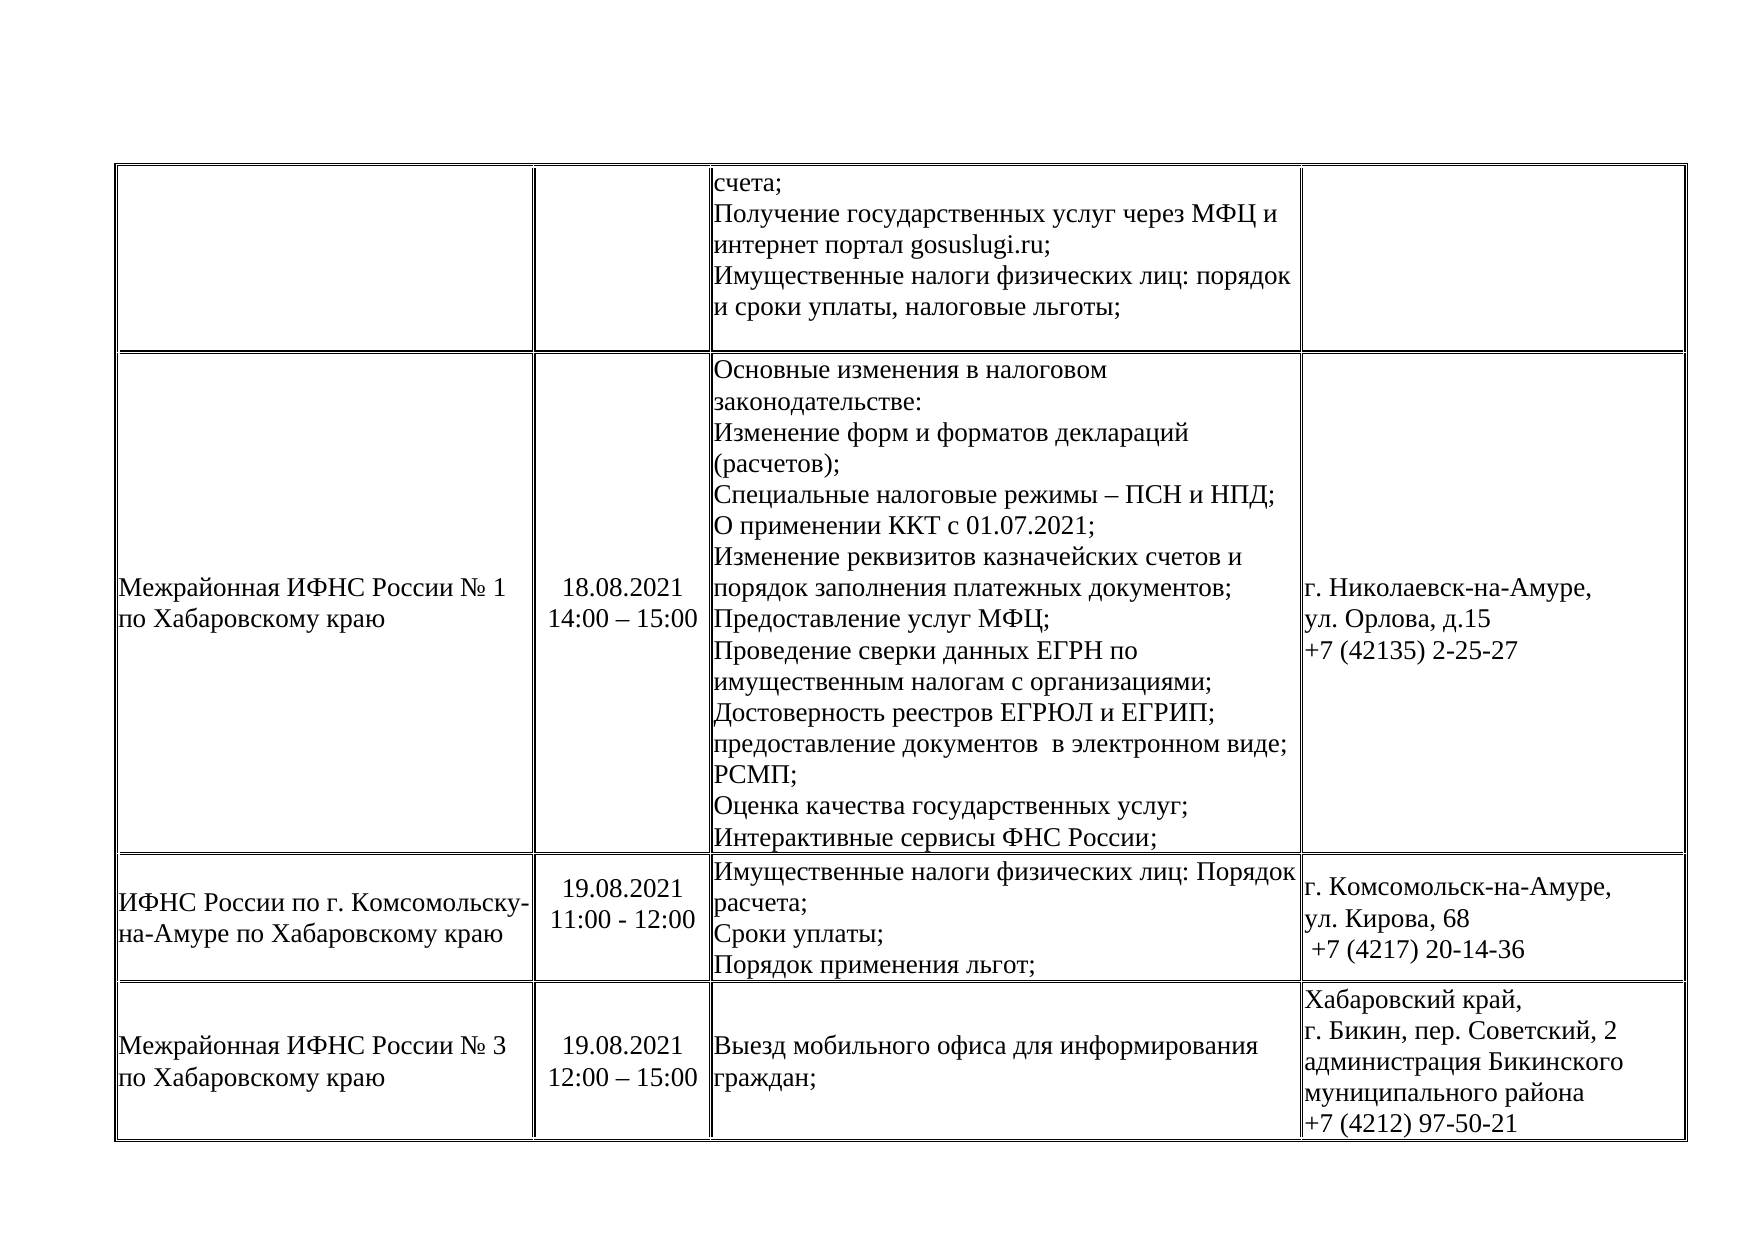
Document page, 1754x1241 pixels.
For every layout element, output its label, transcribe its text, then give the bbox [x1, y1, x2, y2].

table_cell 19.08.2021 11:00 - 12:00 [536, 855, 709, 979]
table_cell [534, 164, 711, 350]
table_cell ИФНС России по г. Комсомольску-на-Амуре по Хабаровскому краю [116, 852, 534, 979]
table_cell 19.08.2021 12:00 – 15:00 [534, 980, 711, 1138]
table_cell Межрайонная ИФНС России № 1 по Хабаровскому краю [118, 350, 532, 852]
table_cell Основные изменения в налоговом законодательстве: Изменение форм и форматов деклараций (расчетов); Специальные налоговые режимы – ПСН и НПД; О применении ККТ с 01.07.2021; Изменение реквизитов казначейских счетов и порядок заполнения платежных документов; Предоставление услуг МФЦ; Проведение сверки данных ЕГРН по имущественным налогам с организациями; Достоверность реестров ЕГРЮЛ и ЕГРИП; предоставление документов в электронном виде; РСМП; Оценка качества государственных услуг; Интерактивные сервисы ФНС России; [713, 354, 1300, 852]
table_cell г. Николаевск-на-Амуре, ул. Орлова, д.15 +7 (42135) 2-25-27 [1303, 350, 1685, 852]
table_cell 18.08.2021 14:00 – 15:00 [536, 354, 709, 852]
table_cell Имущественные налоги физических лиц: Порядок расчета; Сроки уплаты; Порядок применения льгот; [713, 855, 1300, 979]
table_cell Межрайонная ИФНС России № 3 по Хабаровскому краю [118, 980, 534, 1138]
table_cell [1302, 166, 1684, 350]
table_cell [118, 164, 534, 350]
table_cell г. Комсомольск-на-Амуре, ул. Кирова, 68 +7 (4217) 20-14-36 [1302, 852, 1686, 979]
table_cell Хабаровский край, г. Бикин, пер. Советский, 2 администрация Бикинского муниципального района +7 (4212) 97-50-21 [1302, 980, 1685, 1138]
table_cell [711, 166, 1302, 350]
table_cell Выезд мобильного офиса для информирования граждан; [711, 983, 1302, 1138]
